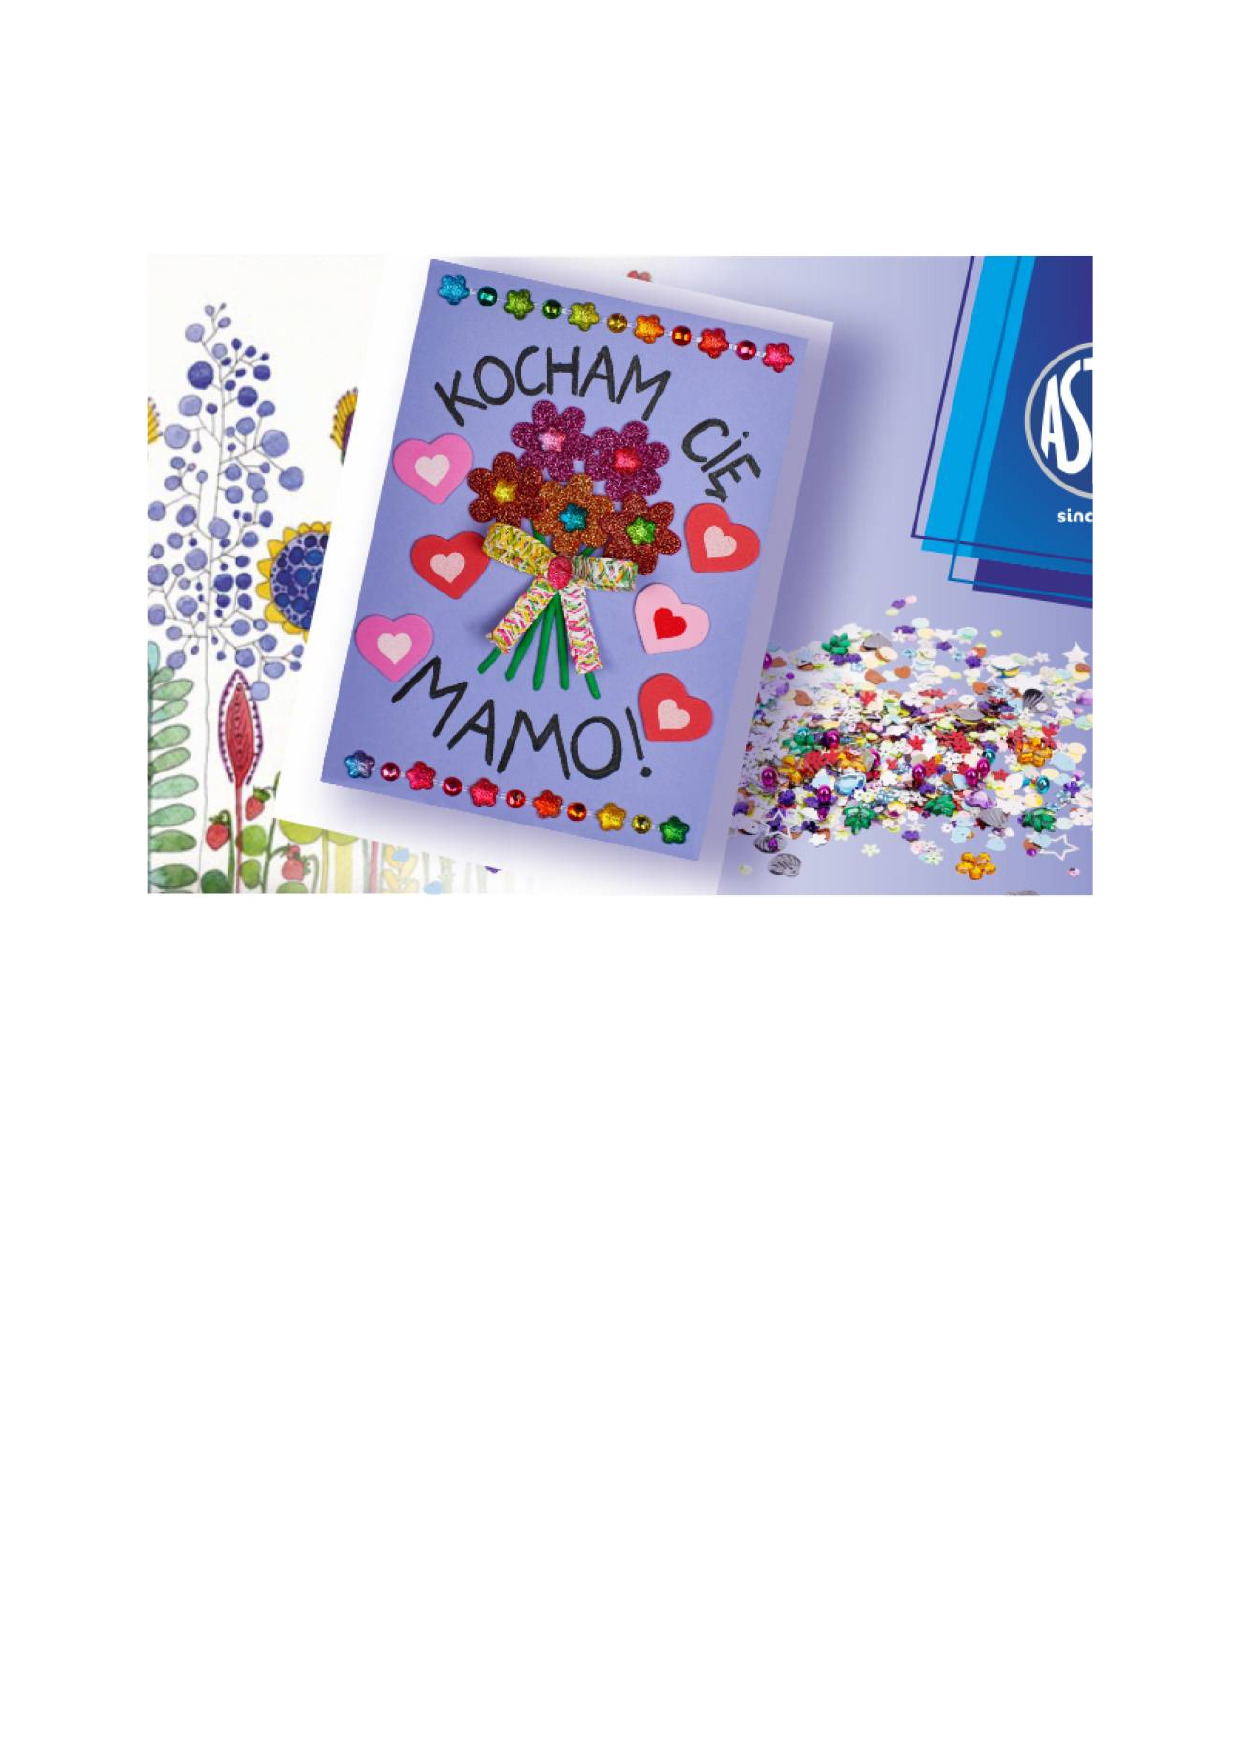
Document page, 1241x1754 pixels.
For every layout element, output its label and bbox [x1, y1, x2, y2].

picture [147, 253, 1093, 897]
